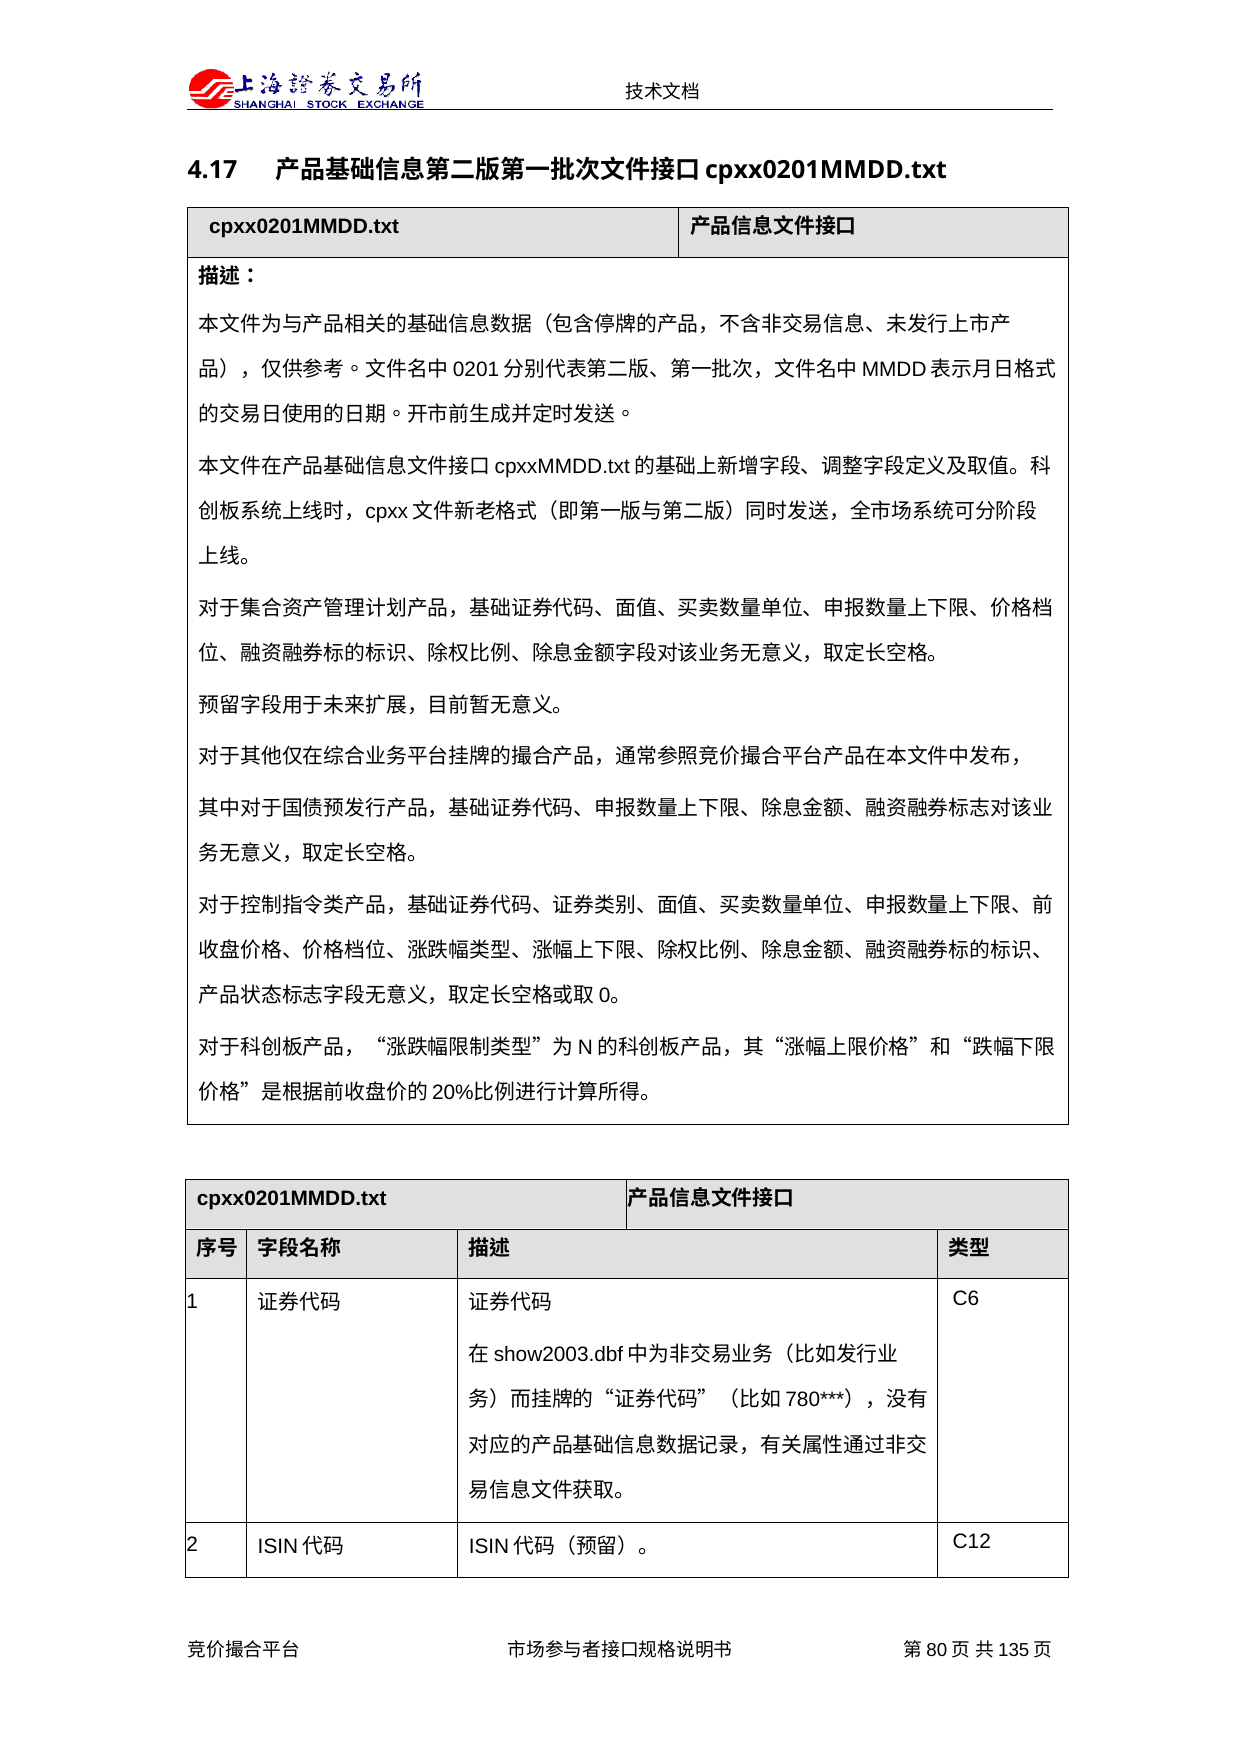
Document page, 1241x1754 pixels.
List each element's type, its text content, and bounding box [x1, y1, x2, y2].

table_cell 证券代码 在show2003.dbf中为非交易业务（比如发行业务）而挂牌的“证券代码”（比如780***），没有对应的产品基础信息数据记录，有关属性通过非交易信息文件获取。 [458, 1279, 937, 1522]
table_header cpxx0201MMDD.txt [188, 208, 678, 257]
table_header 产品信息文件接口 [679, 208, 1068, 257]
table_header cpxx0201MMDD.txt [186, 1180, 626, 1228]
picture [187, 69, 424, 109]
table_header 产品信息文件接口 [627, 1180, 1068, 1228]
table_cell C6 [938, 1279, 1068, 1522]
table_cell 字段名称 [247, 1230, 457, 1278]
table_cell ISIN代码 [247, 1523, 457, 1577]
subtitle 产品基础信息第二版第一批次文件接口cpxx0201MMDD.txt [187, 150, 1053, 186]
table_cell 2 [186, 1523, 246, 1577]
table_cell 1 [186, 1279, 246, 1522]
table_cell 证券代码 [247, 1279, 457, 1522]
table_cell 描述： 本文件为与产品相关的基础信息数据（包含停牌的产品，不含非交易信息、未发行上市产品），仅供参考。文件名中0201分别代表第二版、第一批次，文件名中MMDD表示月日格式的交易日使用的日期。开市前生成并定时发送。 本文件在产品基础信息文件接口cpxxMMDD.txt的基础上新增字段、调整字段定义及取值。科创板系统上线时，cpxx文件新老格式（即第一版与第二版）同时发送，全市场系统可分阶段上线。 对于集合资产管理计划产品，基础证券代码、面值、买卖数量单位、申报数量上下限、价格档位、融资融券标的标识、除权比例、除息金额字段对该业务无意义，取定长空格。 预留字段用于未来扩展，目前暂无意义。 对于其他仅在综合业务平台挂牌的撮合产品，通常参照竞价撮合平台产品在本文件中发布， 其中对于国债预发行产品，基础证券代码、申报数量上下限、除息金额、融资融券标志对该业务无意义，取定长空格。 对于控制指令类产品，基础证券代码、证券类别、面值、买卖数量单位、申报数量上下限、前收盘价格、价格档位、涨跌幅类型、涨幅上下限、除权比例、除息金额、融资融券标的标识、产品状态标志字段无意义，取定长空格或取0。 对于科创板产品，“涨跌幅限制类型”为N的科创板产品，其“涨幅上限价格”和“跌幅下限价格”是根据前收盘价的20%比例进行计算所得。 [188, 258, 1068, 1124]
table_cell ISIN代码（预留）。 [458, 1523, 937, 1577]
table_cell 描述 [458, 1230, 937, 1278]
table_cell 序号 [186, 1230, 246, 1278]
table_cell C12 [938, 1523, 1068, 1577]
table_cell 类型 [938, 1230, 1068, 1278]
